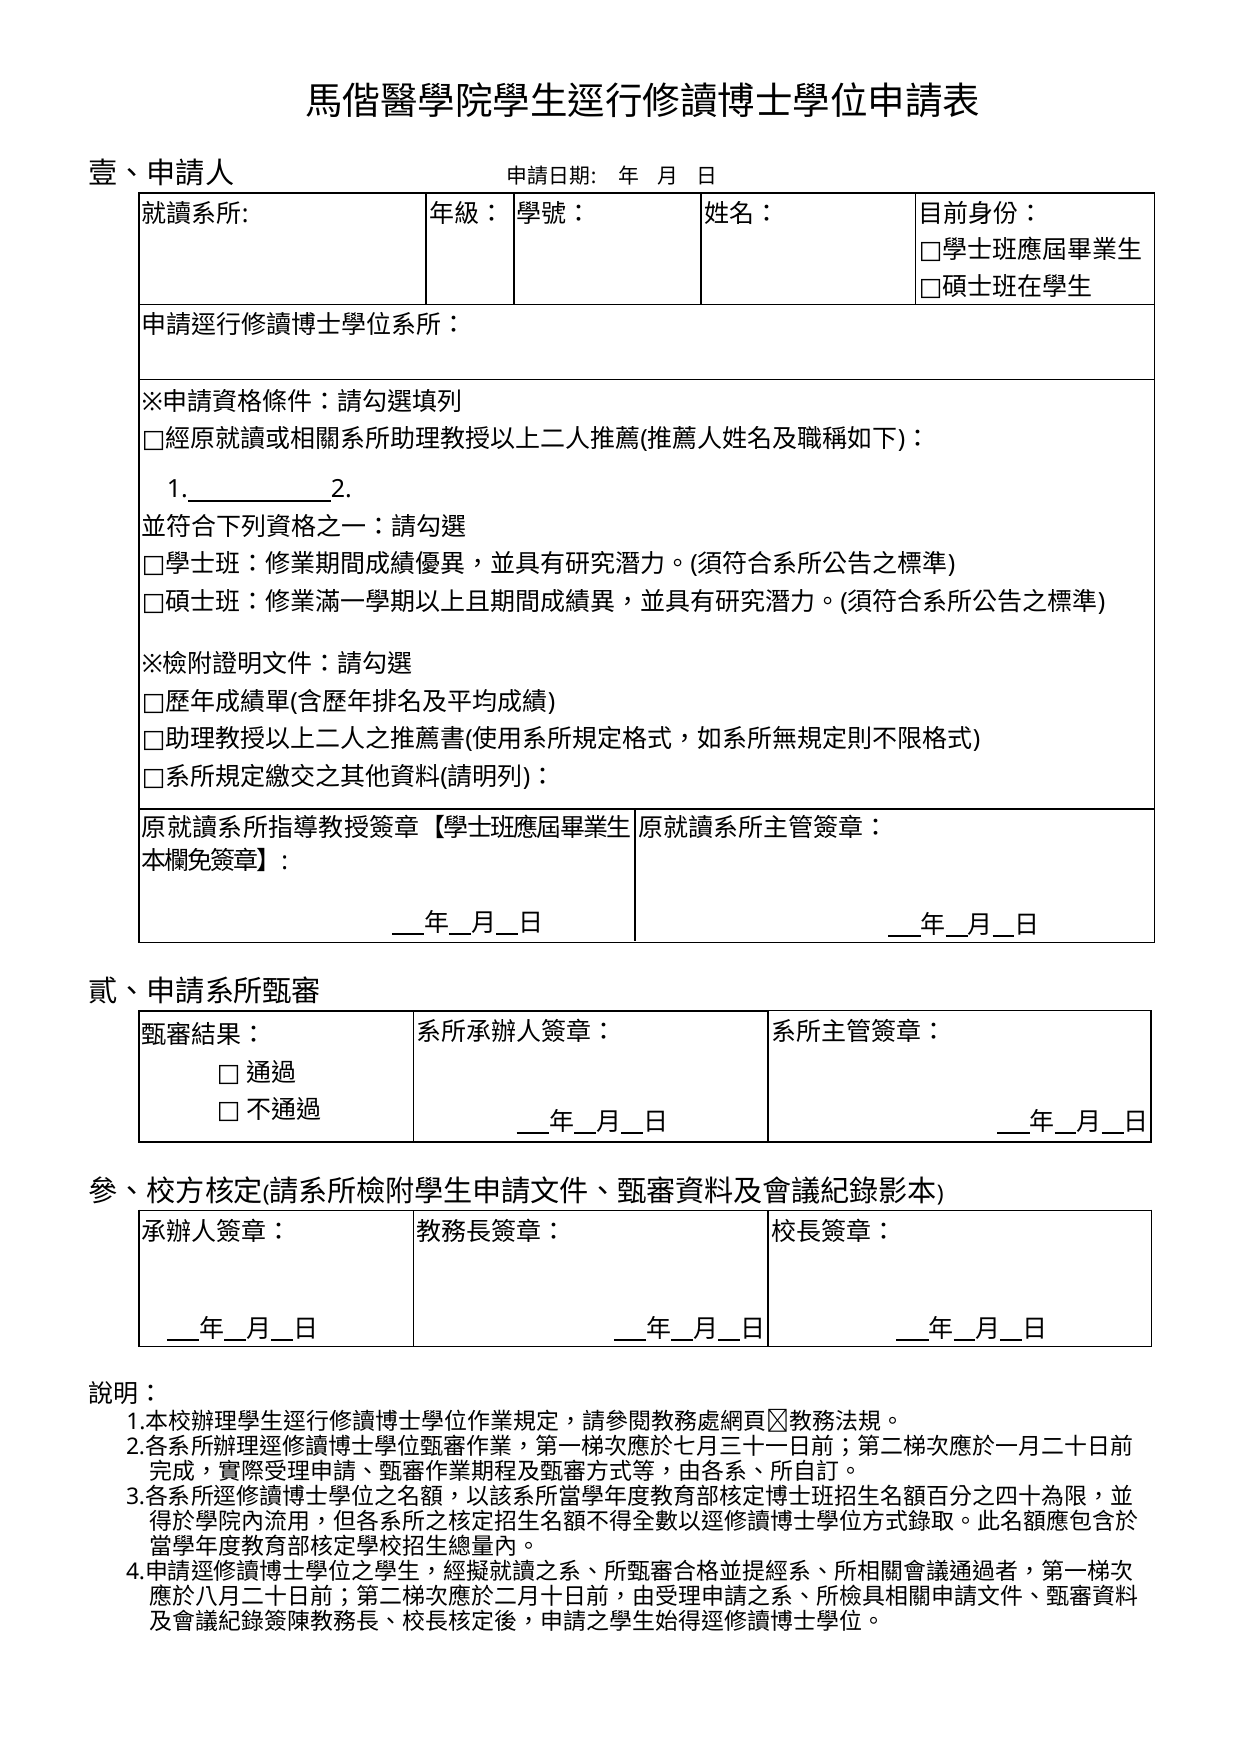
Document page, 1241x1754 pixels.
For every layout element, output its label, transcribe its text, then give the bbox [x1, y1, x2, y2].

table_cell 申請逕行修讀博士學位系所： [140, 305, 1154, 378]
text 參、校方核定(請系所檢附學生申請文件、甄審資料及會議紀錄影本) [89, 1167, 1152, 1209]
table_header 年級： [427, 194, 513, 303]
text 說明： [89, 1372, 1152, 1410]
text 2.各系所辦理逕修讀博士學位甄審作業，第一梯次應於七月三十一日前；第二梯次應於一月二十日前完成，實際受理申請、甄審作業期程及甄審方式等，由各系、所自訂。 [126, 1435, 1152, 1485]
table_header 甄審結果： □ 通過 □ 不通過 [140, 1012, 413, 1141]
table_header 承辦人簽章： 年 月 日 [140, 1211, 413, 1346]
table_header 學號： [515, 194, 700, 303]
text 馬偕醫學院學生逕行修讀博士學位申請表 [89, 71, 1152, 125]
table_cell 原就讀系所主管簽章： 年 月 日 [636, 810, 1154, 941]
table_header 系所承辦人簽章： 年 月 日 [414, 1012, 767, 1141]
table_header 教務長簽章： 年 月 日 [414, 1211, 767, 1346]
table_cell 原就讀系所指導教授簽章【學士班應屆畢業生本欄免簽章】: 年 月 日 [140, 810, 634, 941]
table_header 姓名： [702, 194, 915, 303]
text 4.申請逕修讀博士學位之學生，經擬就讀之系、所甄審合格並提經系、所相關會議通過者，第一梯次應於八月二十日前；第二梯次應於二月十日前，由受理申請之系、所檢具相關申請文件、甄審資料及會議紀錄簽陳教務長、校長核定後，申請之學生始得逕修讀博士學位。 [126, 1560, 1152, 1635]
text 1.本校辦理學生逕行修讀博士學位作業規定，請參閱教務處網頁教務法規。 [126, 1410, 1152, 1435]
table_header 系所主管簽章： 年 月 日 [769, 1011, 1150, 1141]
table_header 目前身份： □學士班應屆畢業生 □碩士班在學生 [916, 194, 1154, 303]
table_cell ※申請資格條件：請勾選填列 □經原就讀或相關系所助理教授以上二人推薦(推薦人姓名及職稱如下)： 1. 2. 並符合下列資格之一：請勾選 □學士班：修業期間成績優異，並具有研究潛力。(須符合系所公告之標準) □碩士班：修業滿一學期以上且期間成績異，並具有研究潛力。(須符合系所公告之標準) ※檢附證明文件：請勾選 □歷年成績單(含歷年排名及平均成績) □助理教授以上二人之推薦書(使用系所規定格式，如系所無規定則不限格式) □系所規定繳交之其他資料(請明列)： [140, 380, 1154, 808]
text 壹、申請人 申請日期: 年 月 日 [89, 150, 1152, 192]
table_header 校長簽章： 年 月 日 [769, 1211, 1151, 1346]
text 3.各系所逕修讀博士學位之名額，以該系所當學年度教育部核定博士班招生名額百分之四十為限，並得於學院內流用，但各系所之核定招生名額不得全數以逕修讀博士學位方式錄取。此名額應包含於當學年度教育部核定學校招生總量內。 [126, 1485, 1152, 1560]
table_header 就讀系所: [140, 194, 425, 303]
text 貳、申請系所甄審 [89, 968, 1152, 1010]
